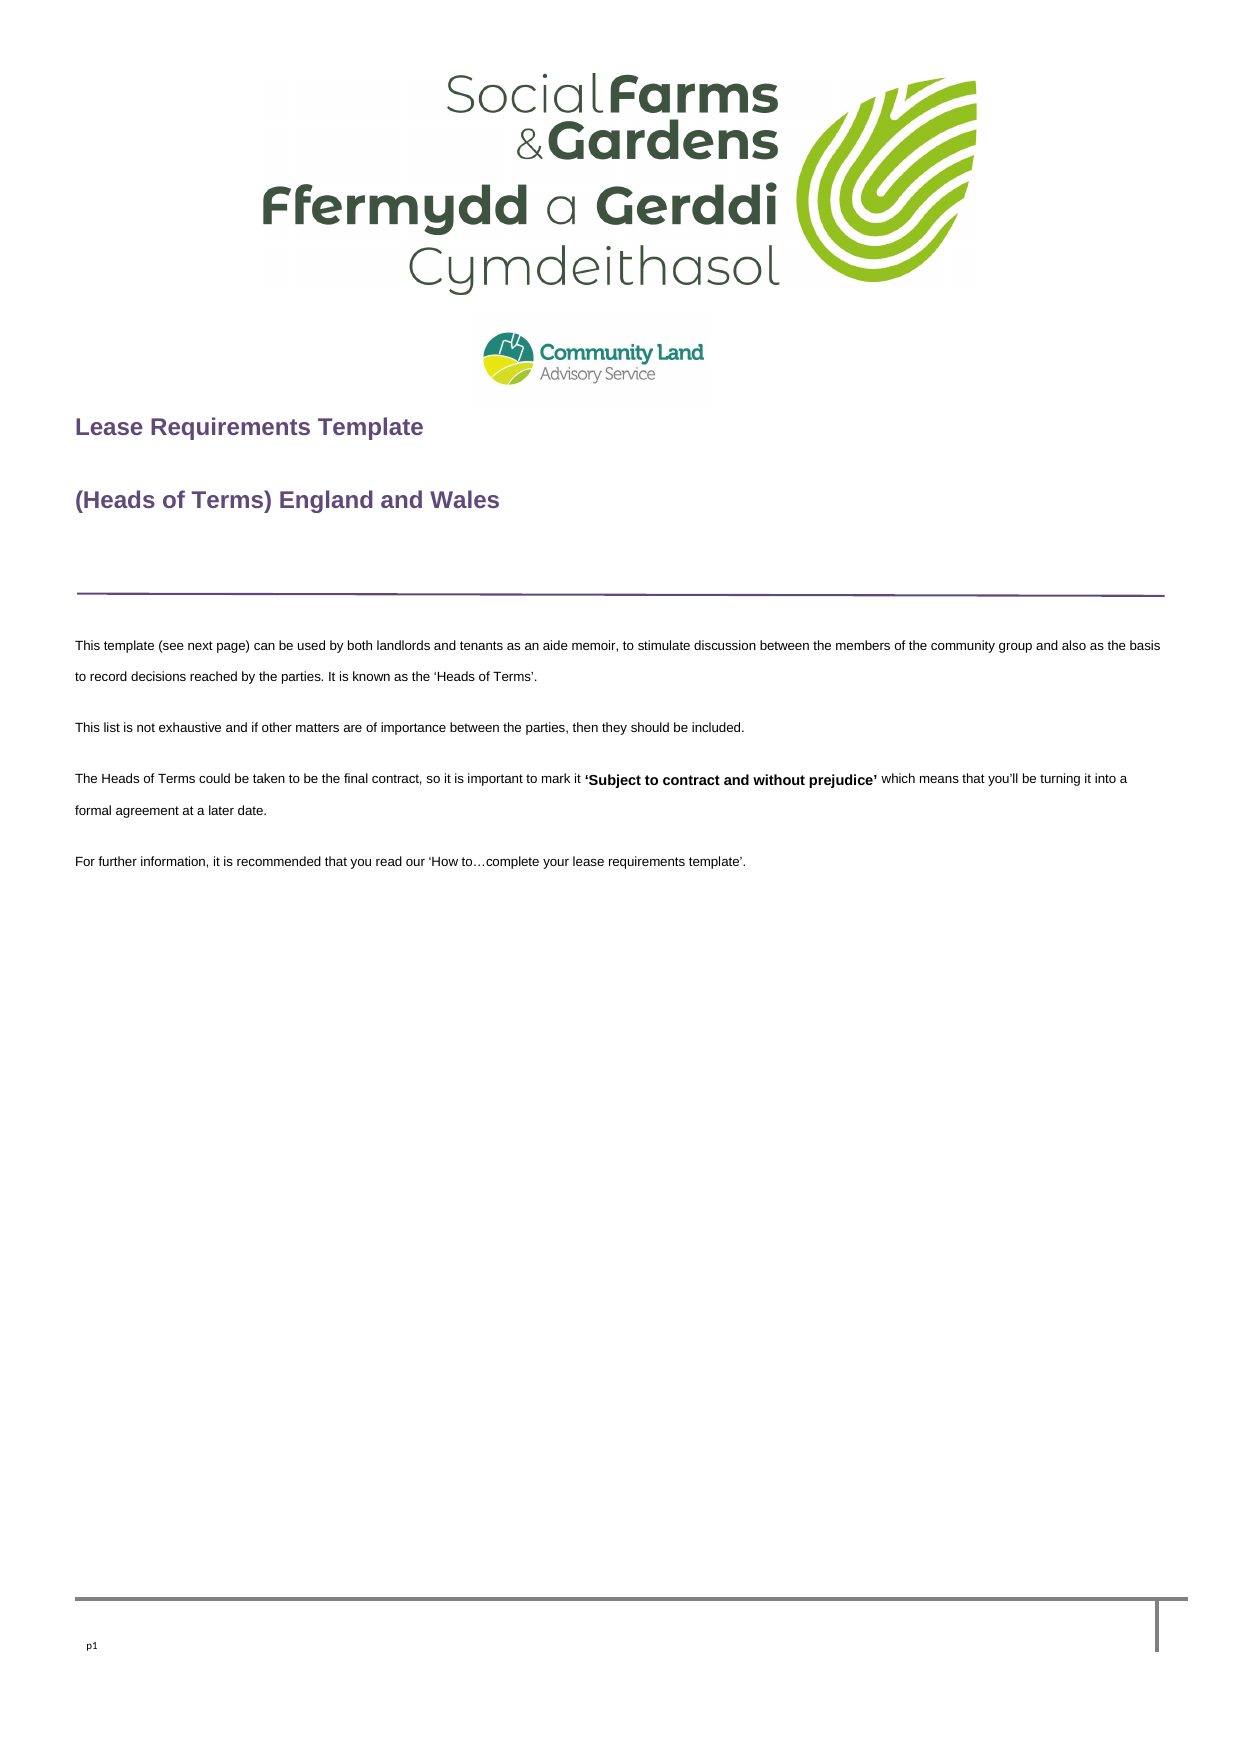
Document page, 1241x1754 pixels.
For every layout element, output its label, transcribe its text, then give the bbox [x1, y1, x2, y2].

picture [472, 309, 712, 393]
text The Heads of Terms could be taken to be the final contract, so it is important to mark it ‘Subject to contract and without prejudice’ which means that you’ll be turning it into a formal agreement at a later date. [75, 760, 1165, 819]
text (Heads of Terms) England and Wales [75, 466, 1165, 514]
picture [263, 73, 977, 295]
text This template (see next page) can be used by both landlords and tenants as an aide memoir, to stimulate discussion between the members of the community group and also as the basis to record decisions reached by the parties. It is known as the ‘Heads of Terms’. [75, 597, 1165, 684]
text Lease Requirements Template [75, 393, 1165, 441]
text For further information, it is recommended that you read our ‘How to…complete your lease requirements template’. [75, 843, 1165, 870]
text This list is not exhaustive and if other matters are of importance between the parties, then they should be included. [75, 709, 1165, 735]
